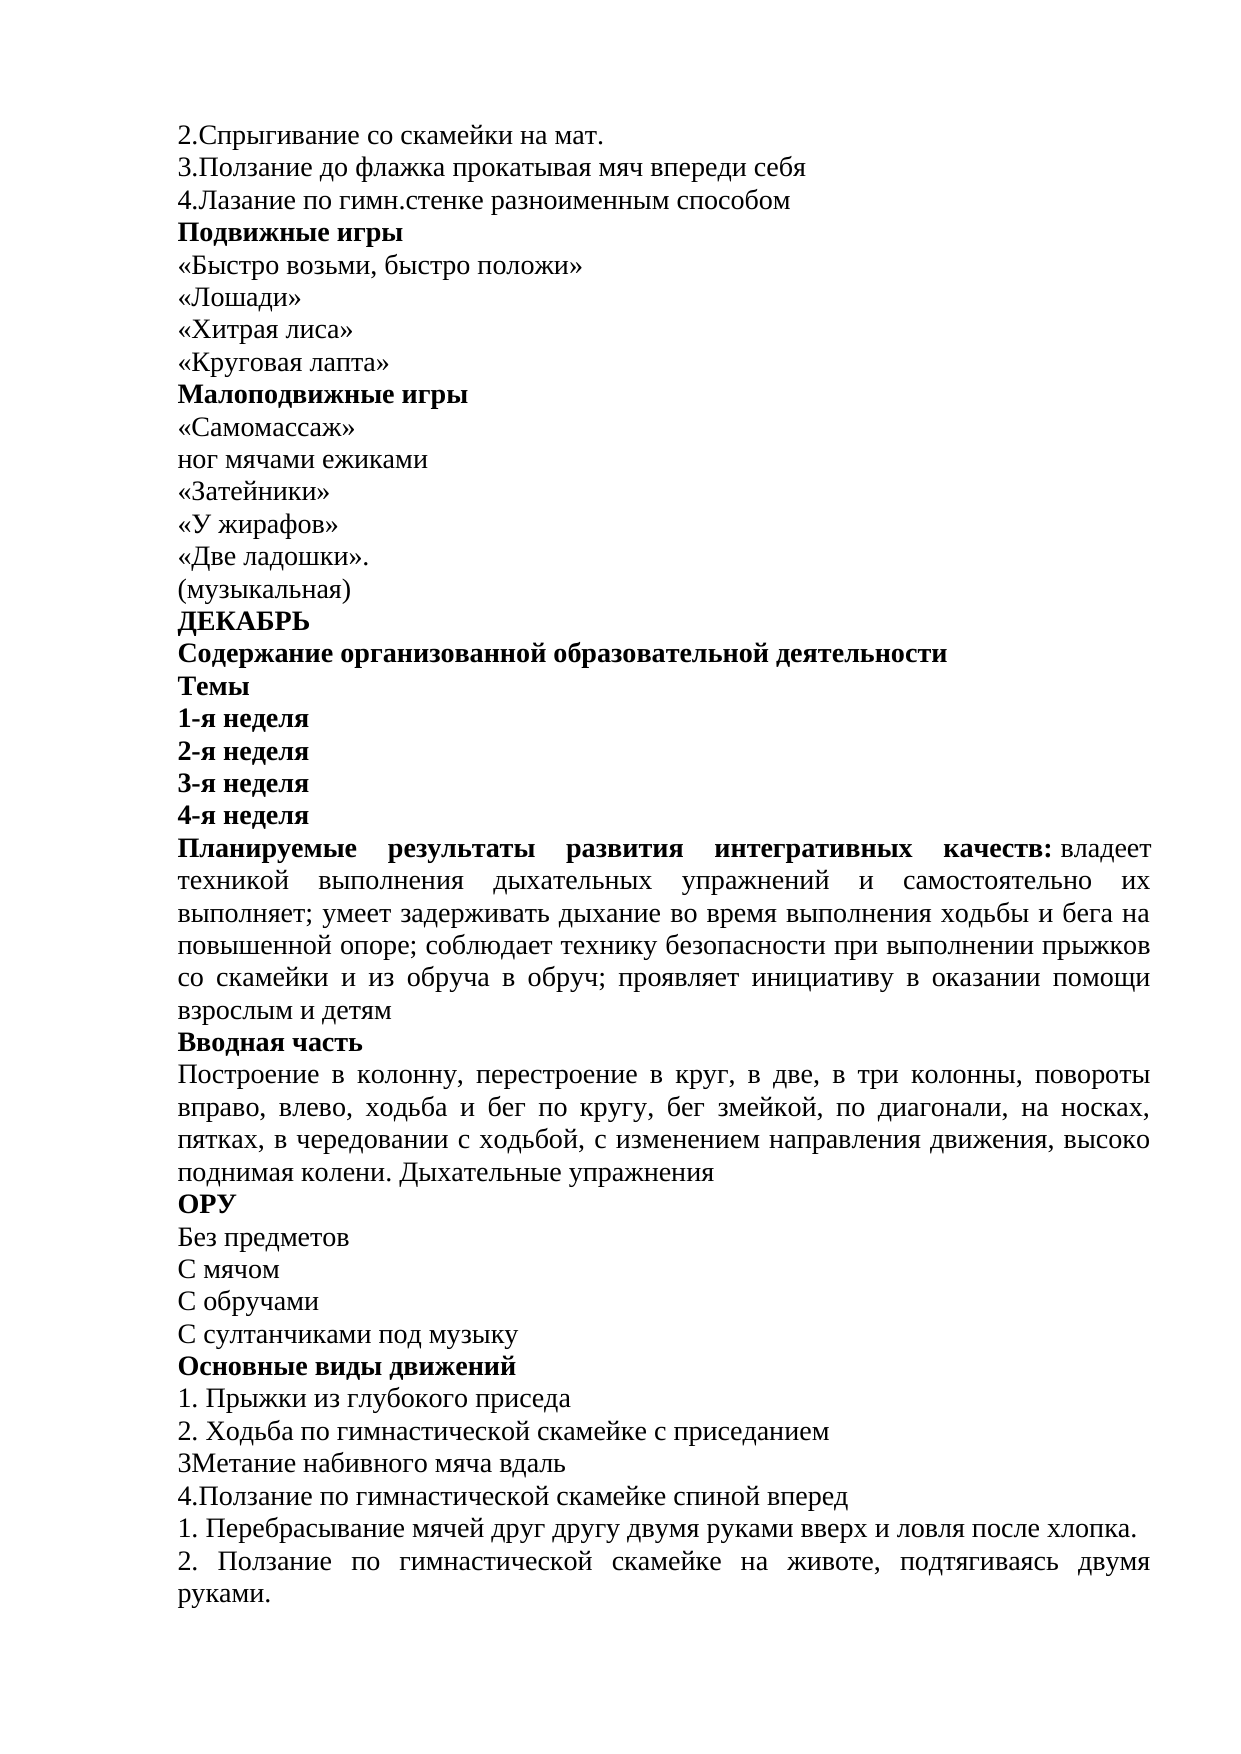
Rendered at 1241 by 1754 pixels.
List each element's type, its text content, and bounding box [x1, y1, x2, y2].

text «Лошади» [177, 280, 1152, 312]
text 4-я неделя [177, 798, 1152, 831]
text 2.Спрыгивание со скамейки на мат. [177, 118, 1152, 151]
text ног мячами ежиками [177, 442, 1152, 474]
text С султанчиками под музыку [177, 1317, 1152, 1349]
text 4.Лазание по гимн.стенке разноименным способом [177, 183, 1152, 215]
text ДЕКАБРЬ [177, 604, 1152, 636]
text 2. Ползание по гимнастической скамейке на животе, подтягиваясь двумя руками. [177, 1543, 1152, 1608]
text 4.Ползание по гимнастической скамейке спиной вперед [177, 1479, 1152, 1511]
text 3.Ползание до флажка прокатывая мяч впереди себя [177, 151, 1152, 183]
text Вводная часть [177, 1025, 1152, 1058]
text С мячом [177, 1252, 1152, 1284]
text Построение в колонну, перестроение в круг, в две, в три колонны, повороты вправо, влево, ходьба и бег по кругу, бег змейкой, по диагонали, на носках, пятках, в чередовании с ходьбой, с изменением направления движения, высоко поднимая колени. Дыхательные упражнения [177, 1058, 1152, 1187]
text Основные виды движений [177, 1349, 1152, 1382]
text 1. Прыжки из глубокого приседа [177, 1382, 1152, 1414]
text «Две ладошки». [177, 539, 1152, 572]
text «Хитрая лиса» [177, 312, 1152, 345]
text Малоподвижные игры [177, 377, 1152, 410]
text 2. Ходьба по гимнастической скамейке с приседанием [177, 1414, 1152, 1446]
text 3-я неделя [177, 766, 1152, 798]
text Планируемые результаты развития интегративных качеств: владеет техникой выполнения дыхательных упражнений и самостоятельно их выполняет; умеет задерживать дыхание во время выполнения ходьбы и бега на повышенной опоре; соблюдает технику безопасности при выполнении прыжков со скамейки и из обруча в обруч; проявляет инициативу в оказании помощи взрослым и детям [177, 831, 1152, 1025]
text «Затейники» [177, 474, 1152, 507]
text Без предметов [177, 1219, 1152, 1252]
text С обручами [177, 1284, 1152, 1317]
text 3Метание набивного мяча вдаль [177, 1446, 1152, 1479]
text (музыкальная) [177, 572, 1152, 604]
text ОРУ [177, 1187, 1152, 1219]
text Темы [177, 669, 1152, 701]
text 2-я неделя [177, 734, 1152, 766]
text 1-я неделя [177, 701, 1152, 734]
text 1. Перебрасывание мячей друг другу двумя руками вверх и ловля после хлопка. [177, 1511, 1152, 1543]
text Содержание организованной образовательной деятельности [177, 636, 1152, 669]
text «Самомассаж» [177, 410, 1152, 442]
text «У жирафов» [177, 507, 1152, 539]
text «Быстро возьми, быстро положи» [177, 248, 1152, 280]
text Подвижные игры [177, 215, 1152, 248]
text «Круговая лапта» [177, 345, 1152, 377]
